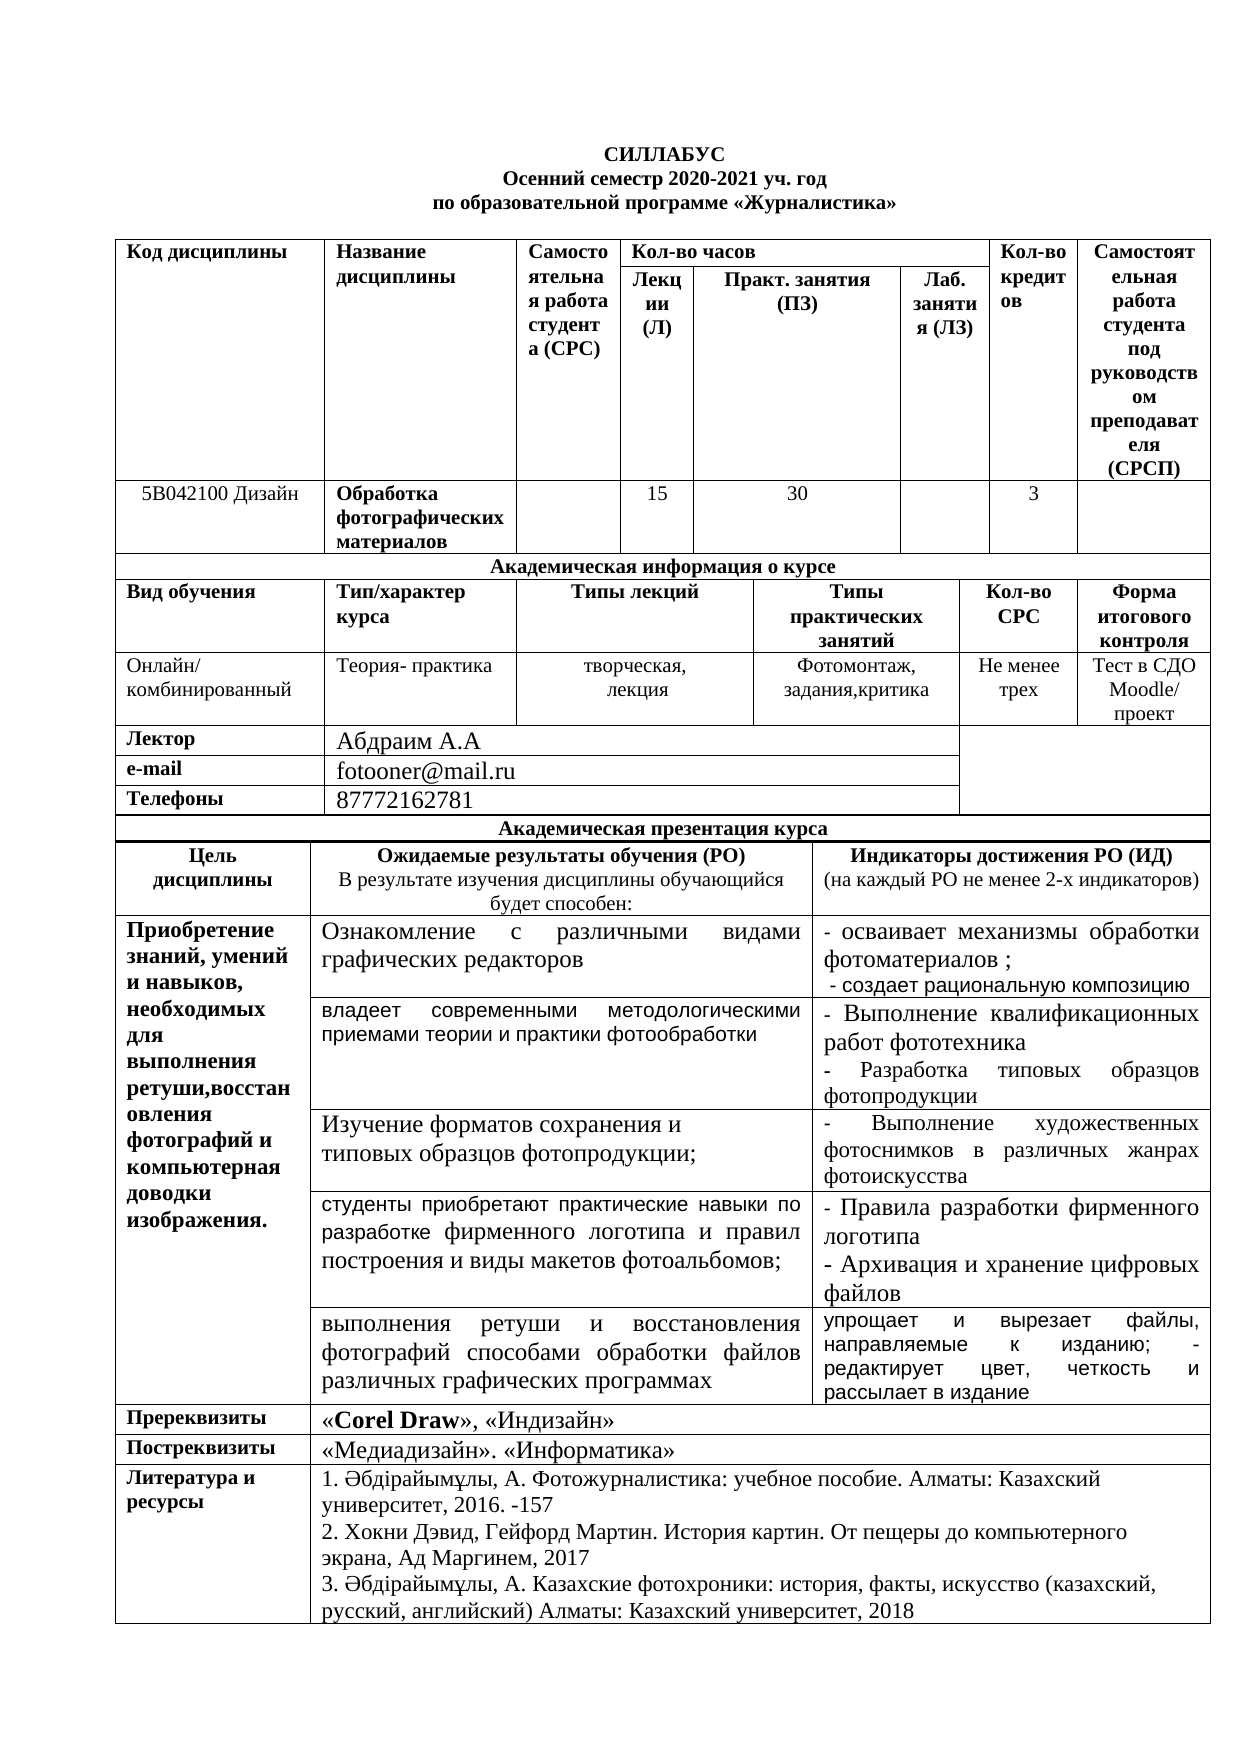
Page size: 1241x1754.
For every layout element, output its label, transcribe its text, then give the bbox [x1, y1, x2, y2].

table_cell 3 [990, 481, 1077, 553]
table_cell Теория- практика [325, 653, 516, 725]
table_cell упрощает и вырезает файлы, направляемые к изданию; - редактирует цвет, четкость и рассылает в издание [813, 1308, 1210, 1404]
text СИЛЛАБУС [177, 142, 1152, 166]
table_header Кол-во кредитов [990, 240, 1077, 480]
text Осенний семестр 2020-2021 уч. год [177, 166, 1152, 190]
table_cell Тип/характер курса [325, 580, 516, 652]
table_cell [116, 1465, 310, 1623]
table_header Цель дисциплины [116, 843, 310, 915]
table_cell Телефоны [116, 786, 324, 814]
table_cell Изучение форматов сохранения и типовых образцов фотопродукции; [311, 1110, 812, 1191]
table_cell Типы лекций [517, 580, 753, 652]
table_cell «Corel Draw», «Индизайн» [311, 1405, 1210, 1434]
table_cell Не менее трех [960, 653, 1077, 725]
table_cell «Медиадизайн». «Информатика» [311, 1435, 1210, 1464]
table_cell Лекции (Л) [621, 267, 693, 480]
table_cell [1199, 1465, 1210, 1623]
table_cell 30 [694, 481, 900, 553]
table_cell Лаб. занятия (ЛЗ) [901, 267, 989, 480]
table_cell студенты приобретают практические навыки по разработке фирменного логотипа и правил построения и виды макетов фотоальбомов; [311, 1192, 812, 1307]
table_header Самостоятельная работа студента под руководством преподавателя (СРСП) [1078, 240, 1210, 480]
table_cell e-mail [116, 756, 324, 784]
table_cell - Выполнение художественных фотоснимков в различных жанрах фотоискусства [813, 1110, 1210, 1191]
table_cell Постреквизиты [116, 1435, 310, 1464]
table_cell Ознакомление с различными видами графических редакторов [311, 916, 812, 997]
table_cell - Правила разработки фирменного логотипа - Архивация и хранение цифровых файлов [813, 1192, 1210, 1307]
table_cell - Выполнение квалификационных работ фототехника - Разработка типовых образцов фотопродукции [813, 998, 1210, 1108]
table_cell 5В042100 Дизайн [116, 481, 324, 553]
table_cell Обработка фотографических материалов [325, 481, 516, 553]
table_cell Приобретение знаний, умений и навыков, необходимых для выполнения ретуши,восстановления фотографий и компьютерная доводки изображения. [116, 916, 310, 1404]
table_cell Фотомонтаж, задания,критика [754, 653, 959, 725]
table_cell Абдраим А.А [325, 726, 959, 755]
table_cell [960, 726, 1210, 814]
table_cell владеет современными методологическими приемами теории и практики фотообработки [311, 998, 812, 1108]
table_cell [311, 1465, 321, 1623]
table_header Код дисциплины [116, 240, 324, 480]
table_header Кол-во часов [621, 240, 989, 266]
table_header Самостоятельная работа студента (СРС) [517, 240, 620, 480]
table_cell Лектор [116, 726, 324, 755]
table_cell творческая, лекция [517, 653, 753, 725]
table_cell 15 [621, 481, 693, 553]
table_cell Онлайн/ комбинированный [116, 653, 324, 725]
table_cell Кол-во СРС [960, 580, 1077, 652]
table_cell [517, 481, 620, 553]
table_cell 87772162781 [325, 786, 959, 814]
table_header Академическая презентация курса [116, 816, 1210, 840]
table_header Название дисциплины [325, 240, 516, 480]
table_cell Тест в СДО Moodle/ проект [1078, 653, 1210, 725]
table_cell Вид обучения [116, 580, 324, 652]
table_cell Пререквизиты [116, 1405, 310, 1434]
table_cell Практ. занятия (ПЗ) [694, 267, 900, 480]
table_cell Академическая информация о курсе [116, 554, 1210, 578]
table_cell Типы практических занятий [754, 580, 959, 652]
table_cell выполнения ретуши и восстановления фотографий способами обработки файлов различных графических программах [311, 1308, 812, 1404]
table_cell [1078, 481, 1210, 553]
table_cell - осваивает механизмы обработки фотоматериалов ; - создает рациональную композицию [813, 916, 1210, 997]
text по образовательной программе «Журналистика» [177, 190, 1152, 214]
table_cell [901, 481, 989, 553]
table_header Индикаторы достижения РО (ИД) (на каждый РО не менее 2-х индикаторов) [813, 843, 1210, 915]
table_header Ожидаемые результаты обучения (РО) В результате изучения дисциплины обучающийся будет способен: [311, 843, 812, 915]
table_cell Форма итогового контроля [1078, 580, 1210, 652]
table_cell fotooner@mail.ru [325, 756, 959, 784]
